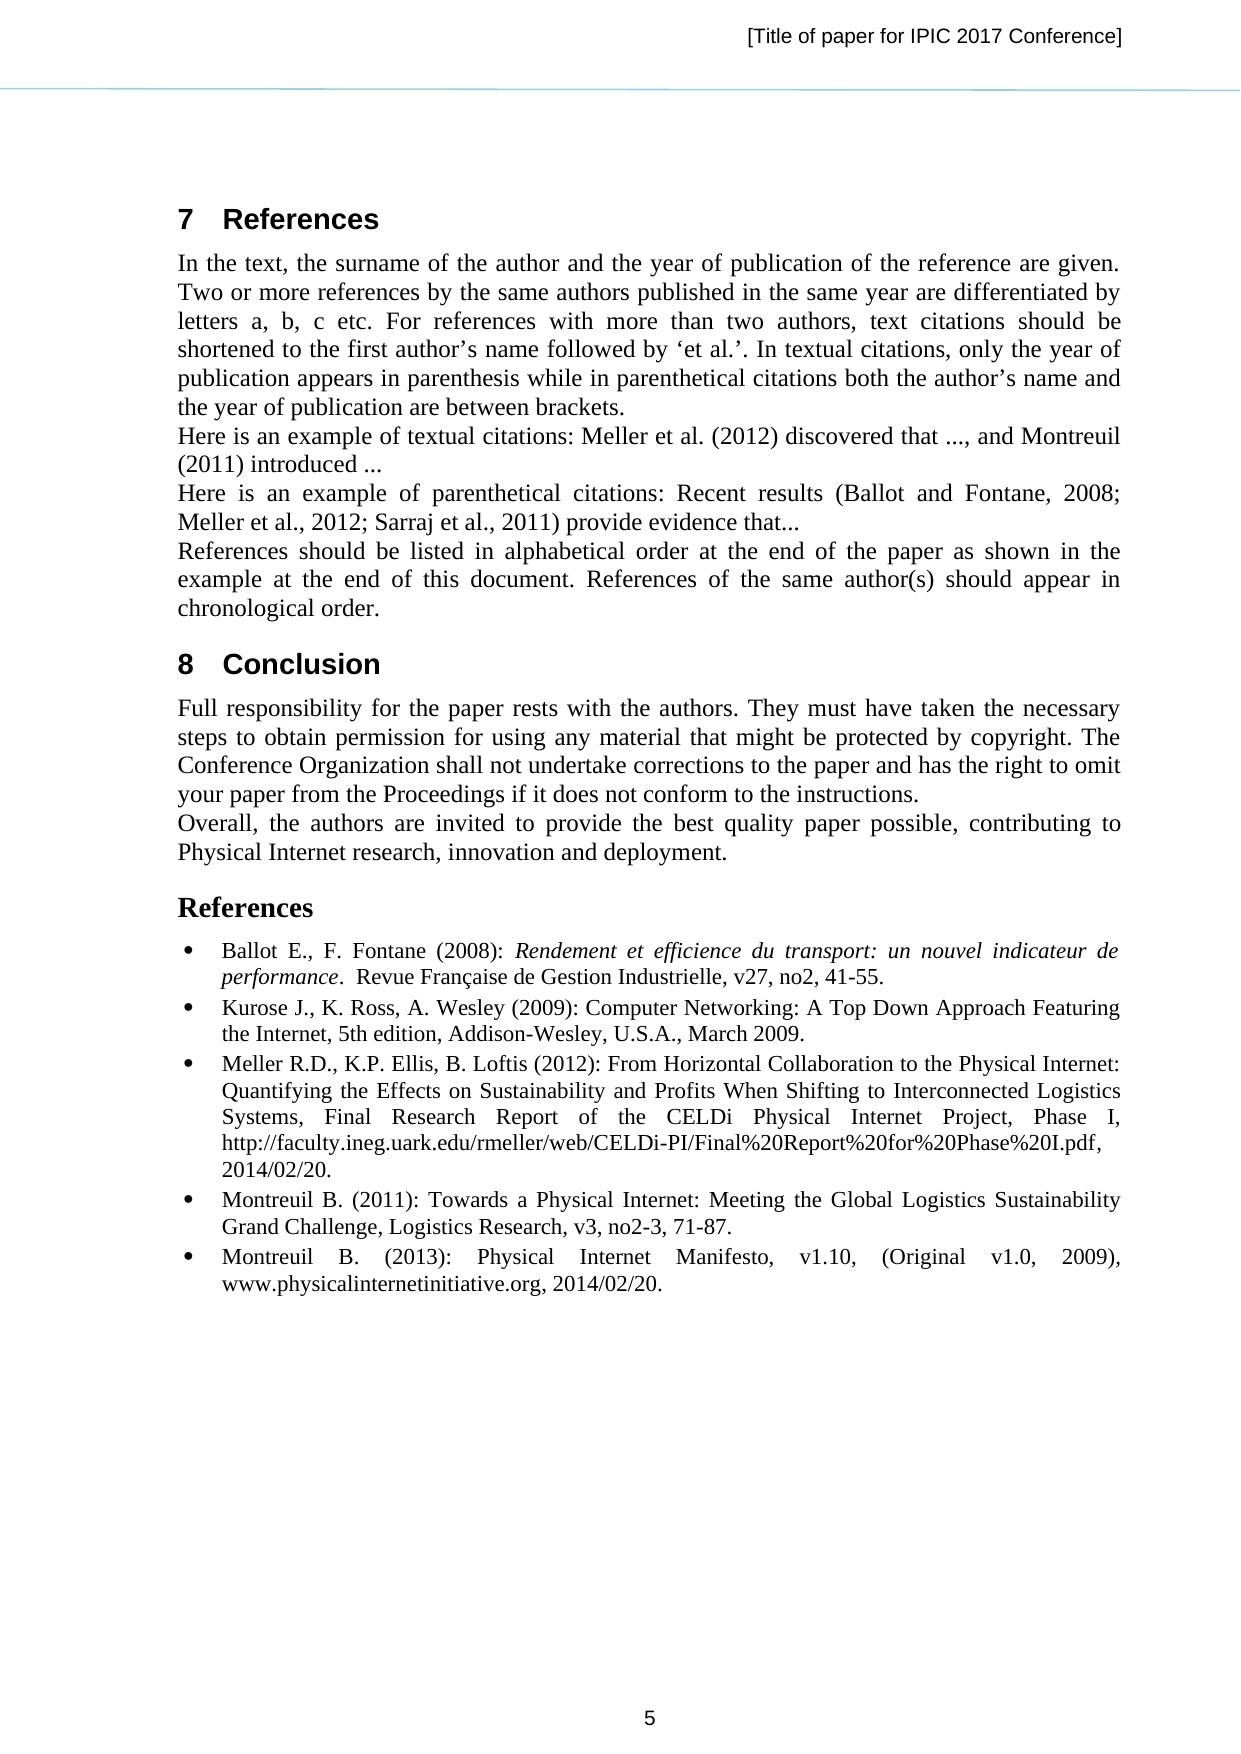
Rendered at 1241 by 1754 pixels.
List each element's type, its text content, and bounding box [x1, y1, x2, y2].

text Here is an example of parenthetical citations: Recent results (Ballot and Fontane, 2008; Meller et al., 2012; Sarraj et al., 2011) provide evidence that... [177, 478, 1122, 536]
text In the text, the surname of the author and the year of publication of the reference are given. Two or more references by the same authors published in the same year are differentiated by letters a, b, c etc. For references with more than two authors, text citations should be shortened to the first author’s name followed by ‘et al.’. In textual citations, only the year of publication appears in parenthesis while in parenthetical citations both the author’s name and the year of publication are between brackets. [177, 248, 1122, 421]
list Kurose J., K. Ross, A. Wesley (2009): Computer Networking: A Top Down Approach Featuring the Internet, 5th edition, Addison-Wesley, U.S.A., March 2009. [184, 993, 1122, 1046]
text References [177, 891, 1122, 924]
subtitle References [177, 202, 1122, 236]
text Here is an example of textual citations: Meller et al. (2012) discovered that ..., and Montreuil (2011) introduced ... [177, 421, 1122, 478]
list Montreuil B. (2013): Physical Internet Manifesto, v1.10, (Original v1.0, 2009), www.physicalinternetinitiative.org, 2014/02/20. [184, 1243, 1122, 1296]
subtitle Conclusion [177, 647, 1122, 681]
list Montreuil B. (2011): Towards a Physical Internet: Meeting the Global Logistics Sustainability Grand Challenge, Logistics Research, v3, no2-3, 71-87. [184, 1186, 1122, 1239]
text Overall, the authors are invited to provide the best quality paper possible, contributing to Physical Internet research, innovation and deployment. [177, 808, 1122, 866]
text Full responsibility for the paper rests with the authors. They must have taken the necessary steps to obtain permission for using any material that might be protected by copyright. The Conference Organization shall not undertake corrections to the paper and has the right to omit your paper from the Proceedings if it does not conform to the instructions. [177, 693, 1122, 808]
list Meller R.D., K.P. Ellis, B. Loftis (2012): From Horizontal Collaboration to the Physical Internet: Quantifying the Effects on Sustainability and Profits When Shifting to Interconnected Logistics Systems, Final Research Report of the CELDi Physical Internet Project, Phase I, http://faculty.ineg.uark.edu/rmeller/web/CELDi-PI/Final%20Report%20for%20Phase%20I.pdf, 2014/02/20. [184, 1050, 1122, 1182]
text References should be listed in alphabetical order at the end of the paper as shown in the example at the end of this document. References of the same author(s) should appear in chronological order. [177, 536, 1122, 622]
list Ballot E., F. Fontane (2008): Rendement et efficience du transport: un nouvel indicateur de performance. Revue Française de Gestion Industrielle, v27, no2, 41-55. [184, 937, 1122, 989]
